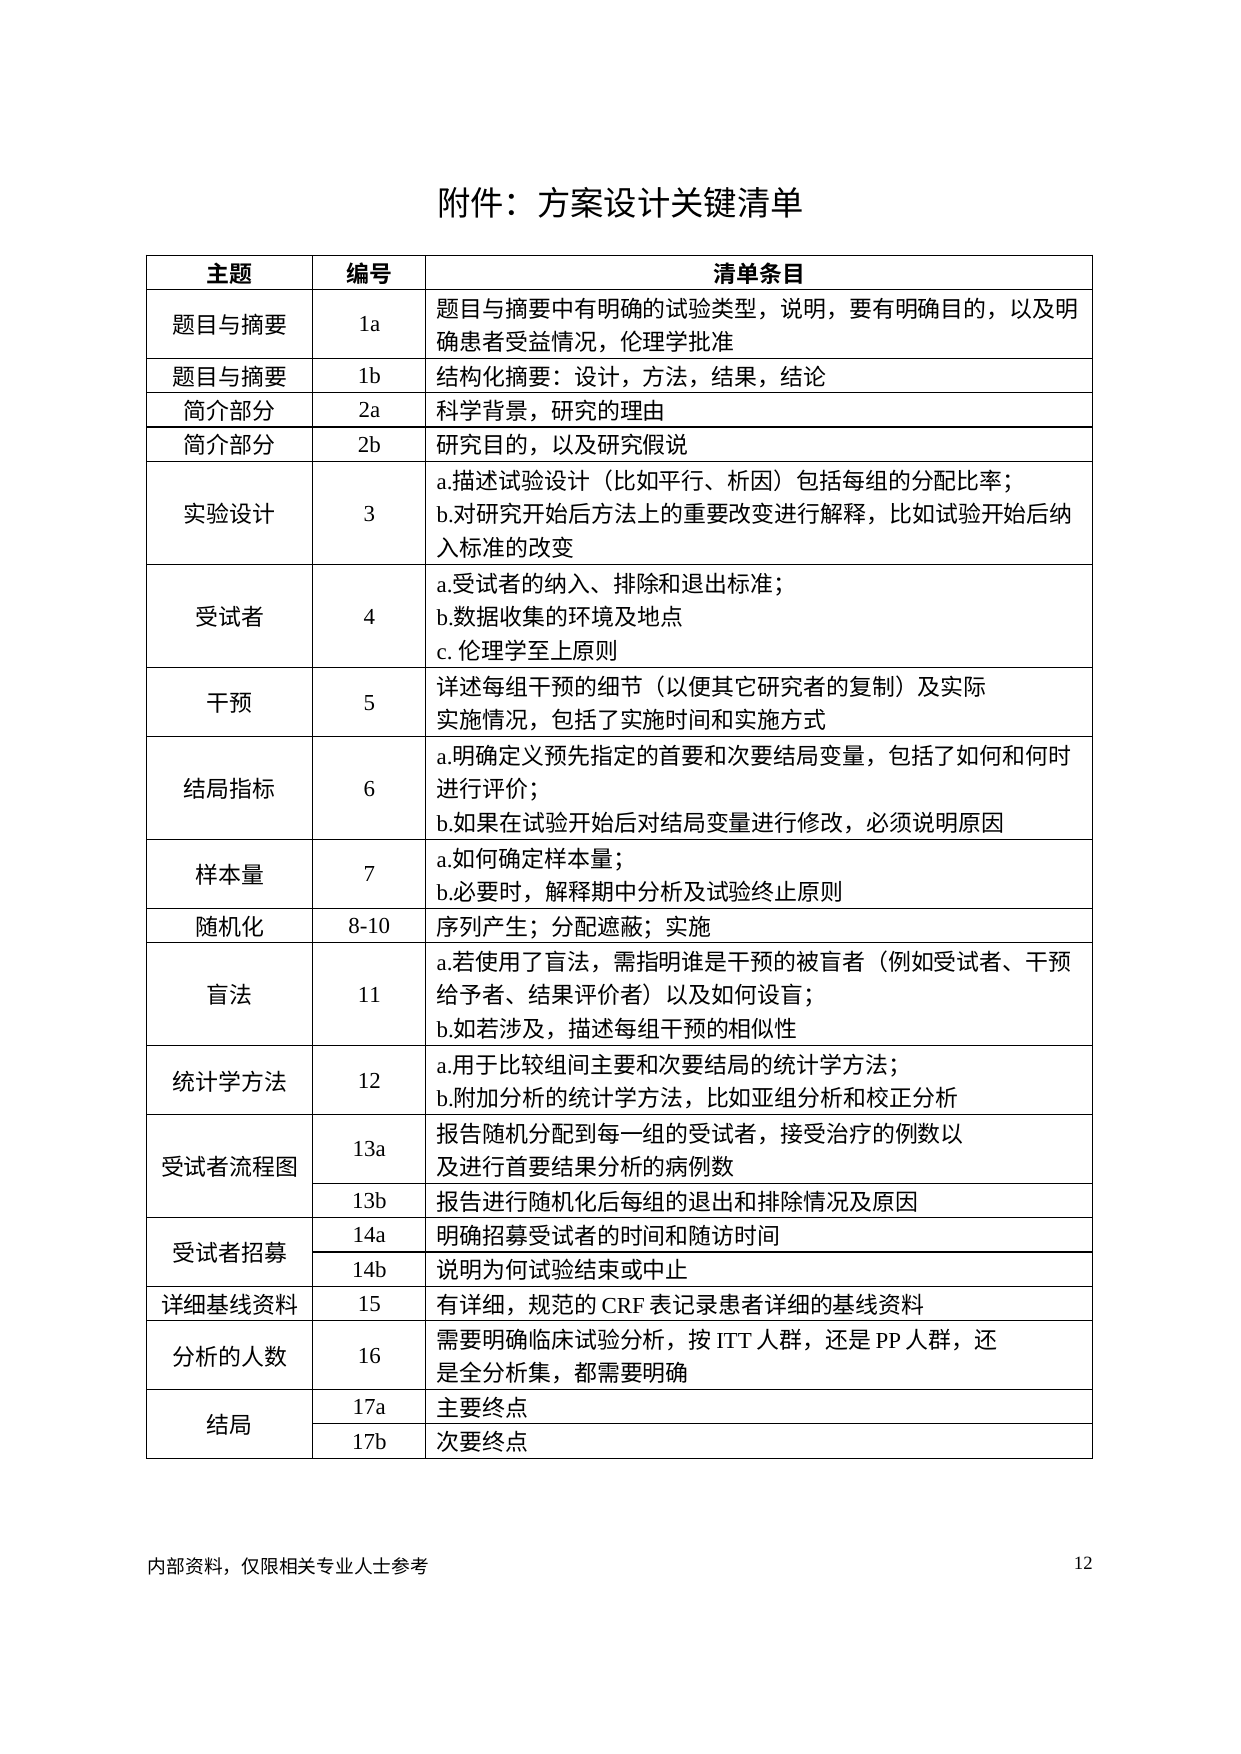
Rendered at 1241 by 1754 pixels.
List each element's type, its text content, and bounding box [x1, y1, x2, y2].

table_cell 科学背景，研究的理由 [426, 393, 1092, 426]
table_cell a.明确定义预先指定的首要和次要结局变量，包括了如何和何时进行评价； b.如果在试验开始后对结局变量进行修改，必须说明原因 [426, 737, 1092, 839]
table_cell 1a [313, 290, 425, 358]
table_cell 题目与摘要中有明确的试验类型，说明，要有明确目的，以及明确患者受益情况，伦理学批准 [426, 290, 1092, 358]
table_cell 8-10 [313, 909, 425, 942]
table_cell 13a [313, 1115, 425, 1183]
table_cell 14a [313, 1218, 425, 1251]
table_cell 1b [313, 359, 425, 392]
table_cell 5 [313, 668, 425, 736]
table_cell 实验设计 [147, 462, 312, 564]
table_header 主题 [147, 256, 312, 289]
table_cell 受试者 [147, 565, 312, 667]
table_header 编号 [313, 256, 425, 289]
table_cell a.受试者的纳入、排除和退出标准； b.数据收集的环境及地点 c. 伦理学至上原则 [426, 565, 1092, 667]
table_cell 11 [313, 943, 425, 1045]
table_cell 结构化摘要：设计，方法，结果，结论 [426, 359, 1092, 392]
table_cell a.用于比较组间主要和次要结局的统计学方法； b.附加分析的统计学方法，比如亚组分析和校正分析 [426, 1046, 1092, 1114]
table_cell 干预 [147, 668, 312, 736]
table_cell 题目与摘要 [147, 290, 312, 358]
table_cell 17b [313, 1424, 425, 1458]
table_cell 3 [313, 462, 425, 564]
table_cell 4 [313, 565, 425, 667]
table_cell 简介部分 [147, 428, 312, 461]
table_cell 详述每组干预的细节（以便其它研究者的复制）及实际 实施情况，包括了实施时间和实施方式 [426, 668, 1092, 736]
table_cell 详细基线资料 [147, 1287, 312, 1320]
table_cell 结局指标 [147, 737, 312, 839]
table_cell 明确招募受试者的时间和随访时间 [426, 1218, 1092, 1251]
table_cell 有详细，规范的CRF表记录患者详细的基线资料 [426, 1287, 1092, 1320]
table_cell 受试者招募 [147, 1218, 312, 1286]
table_cell 受试者流程图 [147, 1115, 312, 1217]
table_cell 报告进行随机化后每组的退出和排除情况及原因 [426, 1184, 1092, 1217]
table_cell 样本量 [147, 840, 312, 908]
text 附件：方案设计关键清单 [148, 177, 1092, 225]
table_cell 结局 [147, 1390, 312, 1458]
table_cell 2a [313, 393, 425, 426]
table_cell 14b [313, 1253, 425, 1286]
table_cell 2b [313, 428, 425, 461]
table_cell 6 [313, 737, 425, 839]
table_cell 15 [313, 1287, 425, 1320]
table_cell 13b [313, 1184, 425, 1217]
table_cell 分析的人数 [147, 1321, 312, 1389]
table_cell 题目与摘要 [147, 359, 312, 392]
table_cell 16 [313, 1321, 425, 1389]
table_cell 7 [313, 840, 425, 908]
table_cell 序列产生；分配遮蔽；实施 [426, 909, 1092, 942]
table_cell a.如何确定样本量； b.必要时，解释期中分析及试验终止原则 [426, 840, 1092, 908]
table_cell 随机化 [147, 909, 312, 942]
table_cell 次要终点 [426, 1424, 1092, 1458]
table_cell 12 [313, 1046, 425, 1114]
table_cell 需要明确临床试验分析，按ITT人群，还是PP人群，还 是全分析集，都需要明确 [426, 1321, 1092, 1389]
table_cell 盲法 [147, 943, 312, 1045]
table_cell 17a [313, 1390, 425, 1423]
table_header 清单条目 [426, 256, 1092, 289]
table_cell 说明为何试验结束或中止 [426, 1253, 1092, 1286]
table_cell 报告随机分配到每一组的受试者，接受治疗的例数以 及进行首要结果分析的病例数 [426, 1115, 1092, 1183]
table_cell 统计学方法 [147, 1046, 312, 1114]
table_cell 研究目的，以及研究假说 [426, 428, 1092, 461]
table_cell a.描述试验设计（比如平行、析因）包括每组的分配比率； b.对研究开始后方法上的重要改变进行解释，比如试验开始后纳入标准的改变 [426, 462, 1092, 564]
table_cell 主要终点 [426, 1390, 1092, 1423]
table_cell 简介部分 [147, 393, 312, 426]
table_cell a.若使用了盲法，需指明谁是干预的被盲者（例如受试者、干预给予者、结果评价者）以及如何设盲； b.如若涉及，描述每组干预的相似性 [426, 943, 1092, 1045]
